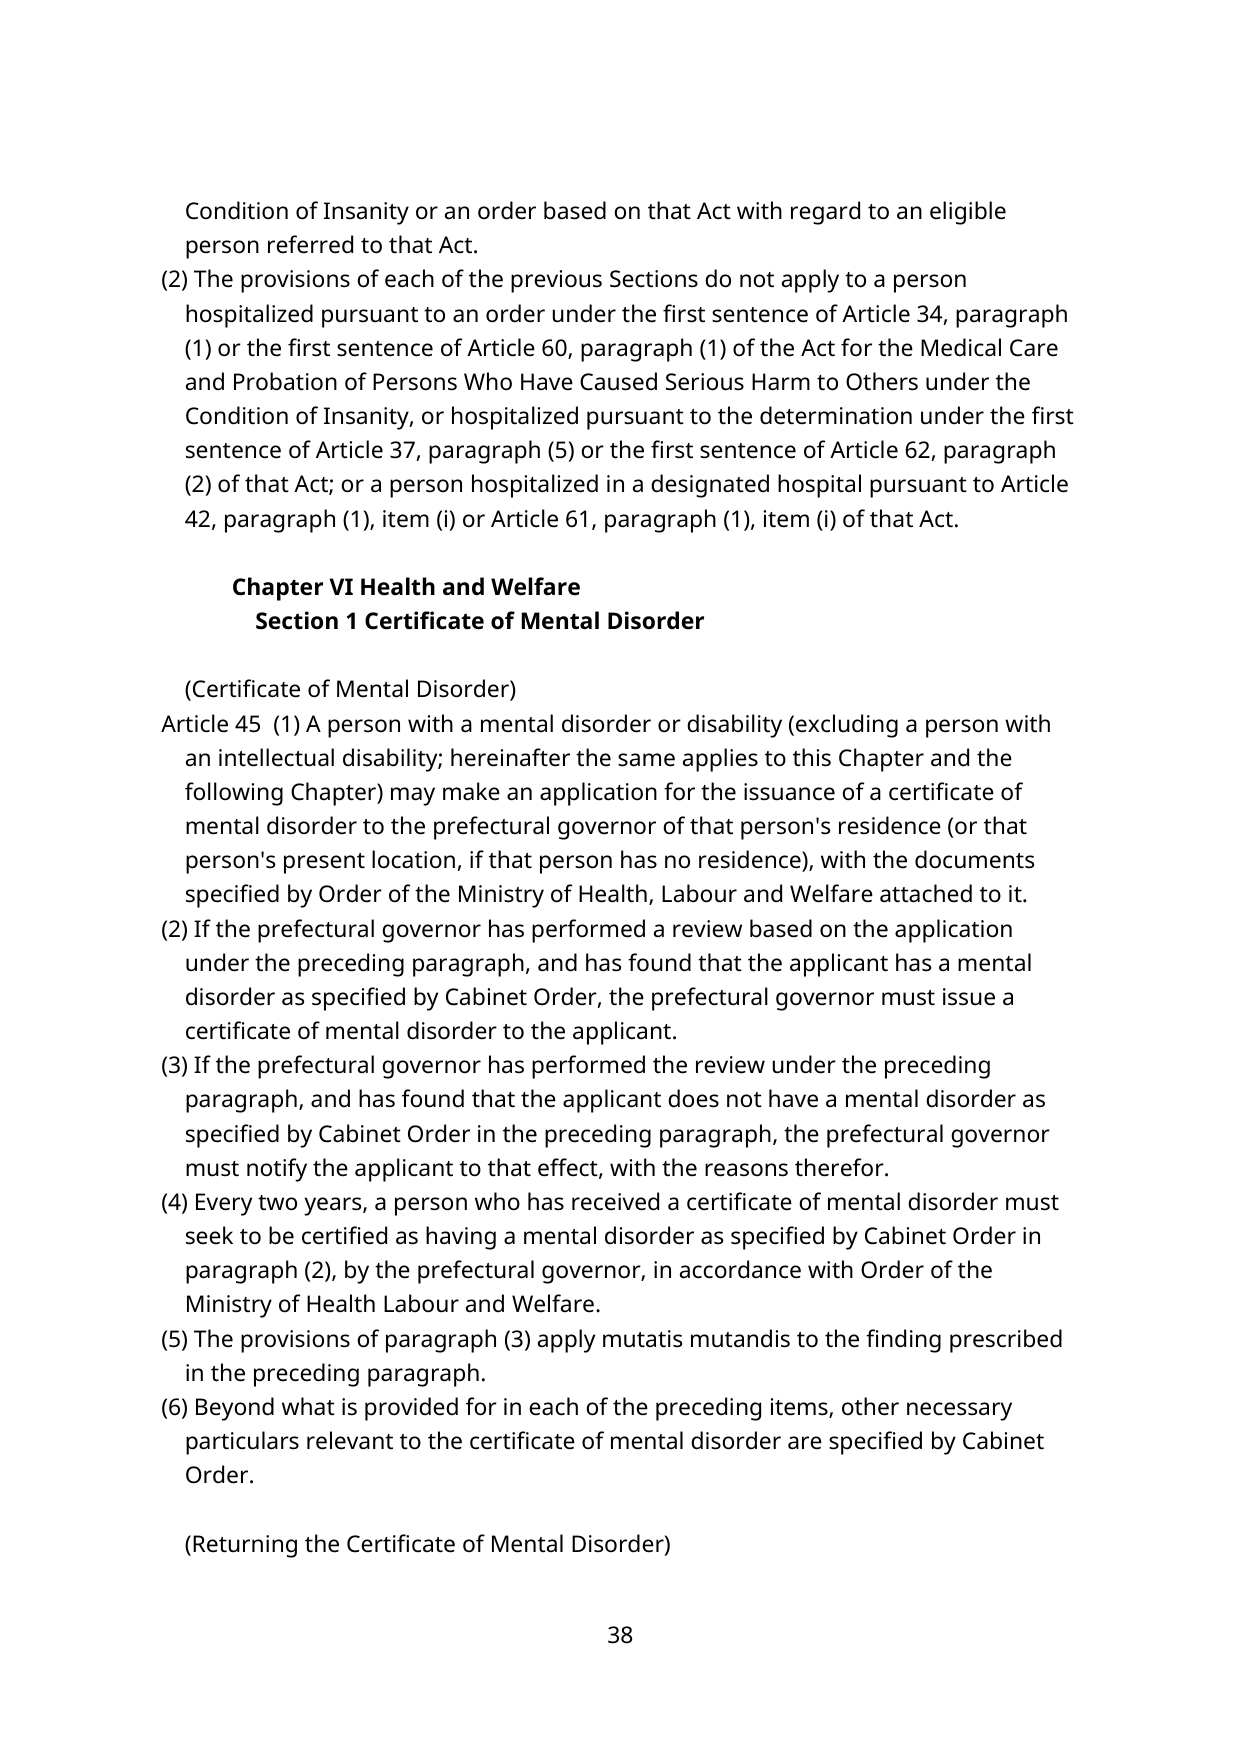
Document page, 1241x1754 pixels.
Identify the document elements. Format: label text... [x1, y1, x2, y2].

text (2) If the prefectural governor has performed a review based on the application under the preceding paragraph, and has found that the applicant has a mental disorder as specified by Cabinet Order, the prefectural governor must issue a certificate of mental disorder to the applicant. [161, 911, 1079, 1048]
text (3) If the prefectural governor has performed the review under the preceding paragraph, and has found that the applicant does not have a mental disorder as specified by Cabinet Order in the preceding paragraph, the prefectural governor must notify the applicant to that effect, with the reasons therefor. [161, 1048, 1079, 1184]
text (5) The provisions of paragraph (3) apply mutatis mutandis to the finding prescribed in the preceding paragraph. [161, 1321, 1079, 1389]
text Article 45 (1) A person with a mental disorder or disability (excluding a person with an intellectual disability; hereinafter the same applies to this Chapter and the following Chapter) may make an application for the issuance of a certificate of mental disorder to the prefectural governor of that person's residence (or that person's present location, if that person has no residence), with the documents specified by Order of the Ministry of Health, Labour and Welfare attached to it. [161, 706, 1079, 911]
text (4) Every two years, a person who has received a certificate of mental disorder must seek to be certified as having a mental disorder as specified by Cabinet Order in paragraph (2), by the prefectural governor, in accordance with Order of the Ministry of Health Labour and Welfare. [161, 1184, 1079, 1321]
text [161, 194, 1079, 262]
text (2) The provisions of each of the previous Sections do not apply to a person hospitalized pursuant to an order under the first sentence of Article 34, paragraph (1) or the first sentence of Article 60, paragraph (1) of the Act for the Medical Care and Probation of Persons Who Have Caused Serious Harm to Others under the Condition of Insanity, or hospitalized pursuant to the determination under the first sentence of Article 37, paragraph (5) or the first sentence of Article 62, paragraph (2) of that Act; or a person hospitalized in a designated hospital pursuant to Article 42, paragraph (1), item (i) or Article 61, paragraph (1), item (i) of that Act. [161, 262, 1079, 535]
text (6) Beyond what is provided for in each of the preceding items, other necessary particulars relevant to the certificate of mental disorder are specified by Cabinet Order. [161, 1389, 1079, 1492]
text (Certificate of Mental Disorder) [184, 672, 1079, 706]
text Chapter VI Health and Welfare [230, 569, 1079, 604]
text Section 1 Certificate of Mental Disorder [253, 604, 1079, 638]
text (Returning the Certificate of Mental Disorder) [184, 1526, 1079, 1560]
